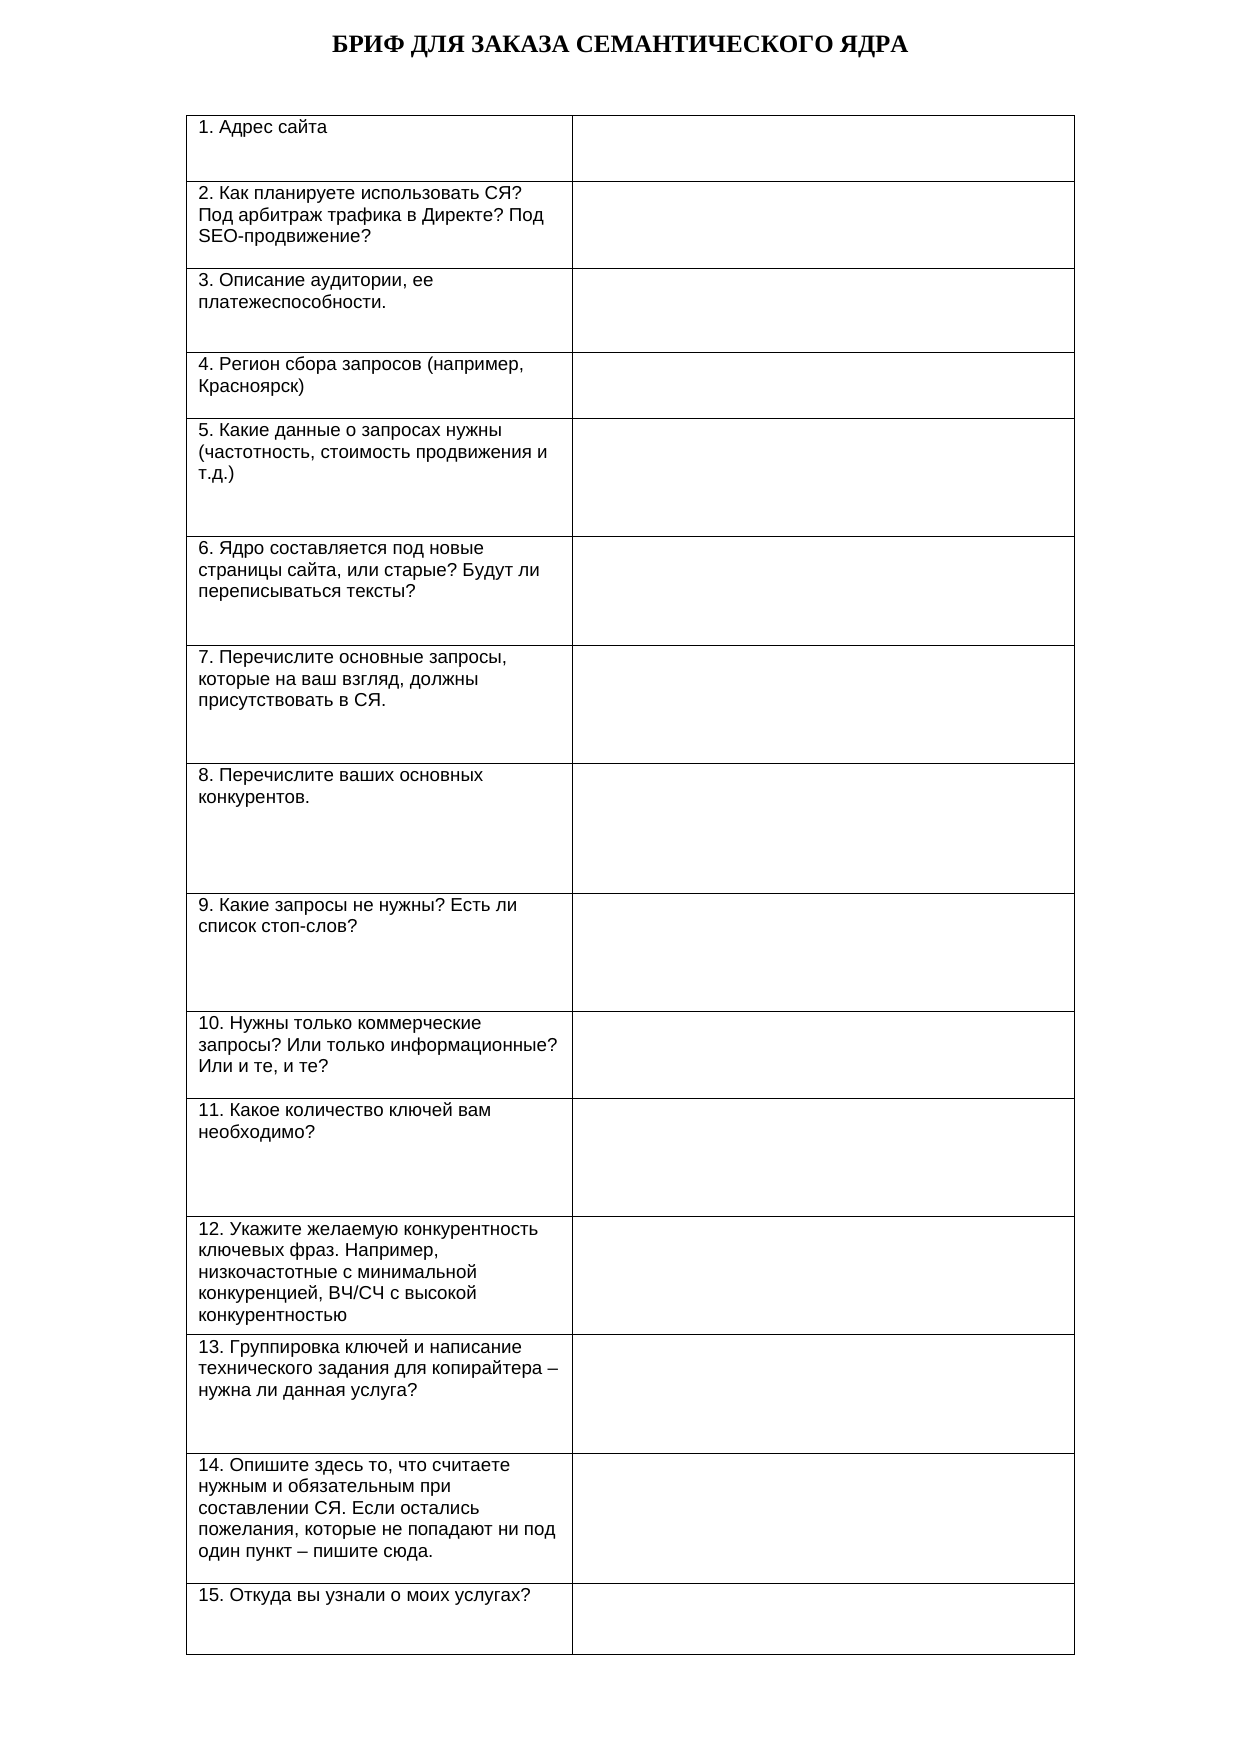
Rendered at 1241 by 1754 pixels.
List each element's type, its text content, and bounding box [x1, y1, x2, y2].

table_cell 15. Откуда вы узнали о моих услугах? [187, 1584, 572, 1654]
table_cell 2. Как планируете использовать СЯ? Под арбитраж трафика в Директе? Под SEO-продвижение? [187, 182, 572, 268]
table_cell 5. Какие данные о запросах нужны (частотность, стоимость продвижения и т.д.) [187, 419, 572, 536]
table_cell 4. Регион сбора запросов (например, Красноярск) [187, 353, 572, 418]
table_cell 11. Какое количество ключей вам необходимо? [187, 1099, 572, 1216]
table_cell [573, 1454, 1074, 1583]
table_cell [573, 419, 1074, 536]
table_cell 13. Группировка ключей и написание технического задания для копирайтера – нужна ли данная услуга? [187, 1335, 572, 1452]
table_cell 14. Опишите здесь то, что считаете нужным и обязательным при составлении СЯ. Если остались пожелания, которые не попадают ни под один пункт – пишите сюда. [187, 1454, 572, 1583]
table_cell 12. Укажите желаемую конкурентность ключевых фраз. Например, низкочастотные с минимальной конкуренцией, ВЧ/СЧ c высокой конкурентностью [187, 1217, 572, 1334]
table_cell 10. Нужны только коммерческие запросы? Или только информационные? Или и те, и те? [187, 1012, 572, 1098]
table_cell [573, 1217, 1074, 1334]
table_header 1. Адрес сайта [187, 116, 572, 181]
table_cell 7. Перечислите основные запросы, которые на ваш взгляд, должны присутствовать в СЯ. [187, 646, 572, 763]
table_cell [573, 353, 1074, 418]
table_cell [573, 646, 1074, 763]
table_cell 8. Перечислите ваших основных конкурентов. [187, 764, 572, 893]
table_cell 6. Ядро составляется под новые страницы сайта, или старые? Будут ли переписываться тексты? [187, 537, 572, 645]
table_cell [573, 1099, 1074, 1216]
table_cell 9. Какие запросы не нужны? Есть ли список стоп-слов? [187, 894, 572, 1011]
table_cell [573, 1335, 1074, 1452]
table_header [573, 116, 1074, 181]
table_cell [573, 894, 1074, 1011]
table_cell [573, 764, 1074, 893]
text БРИФ ДЛЯ ЗАКАЗА СЕМАНТИЧЕСКОГО ЯДРА [118, 29, 1122, 57]
table_cell [573, 269, 1074, 352]
table_cell [573, 1012, 1074, 1098]
table_cell [573, 537, 1074, 645]
table_cell [573, 1584, 1074, 1654]
table_cell [573, 182, 1074, 268]
table_cell 3. Описание аудитории, ее платежеспособности. [187, 269, 572, 352]
